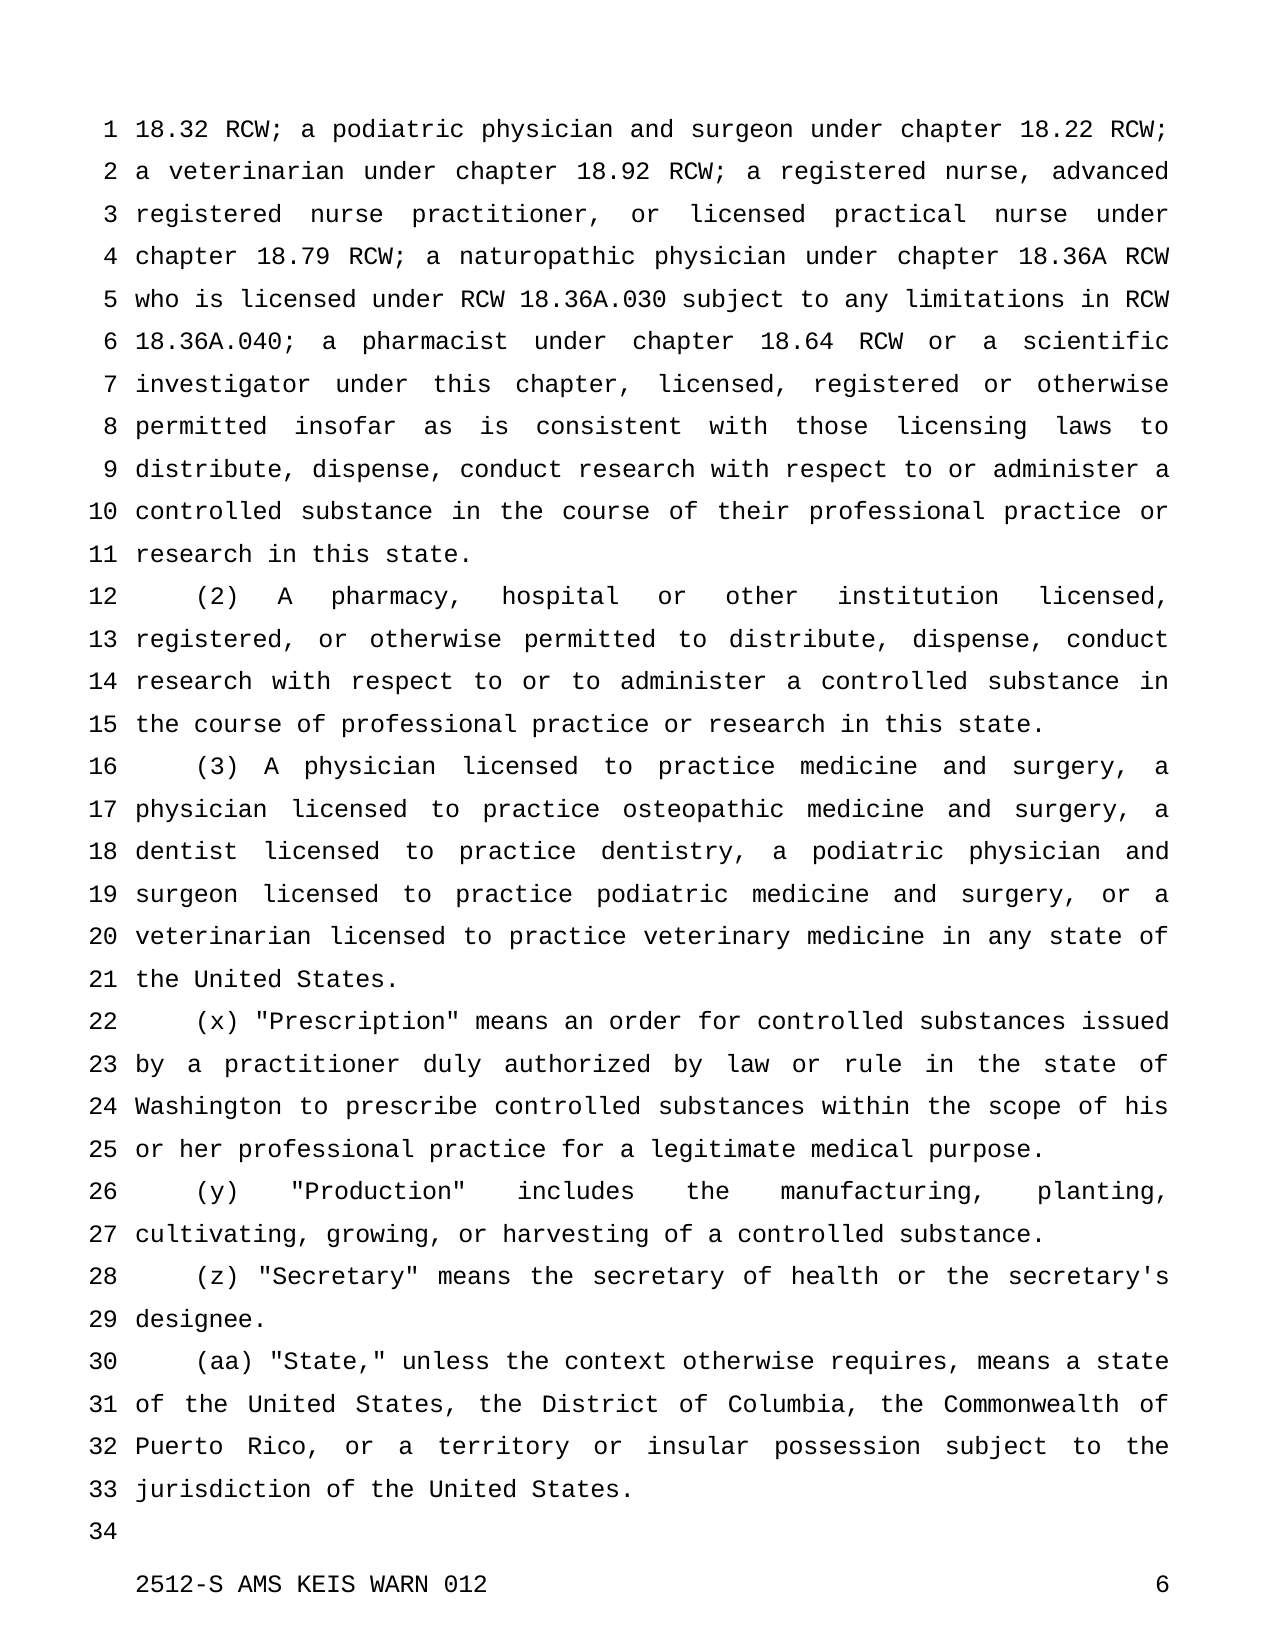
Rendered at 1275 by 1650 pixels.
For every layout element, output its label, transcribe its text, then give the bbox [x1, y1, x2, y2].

text (y) "Production" includes the manufacturing, planting, cultivating, growing, or harvesting of a controlled substance. [135, 1166, 1170, 1251]
text (3) A physician licensed to practice medicine and surgery, a physician licensed to practice osteopathic medicine and surgery, a dentist licensed to practice dentistry, a podiatric physician and surgeon licensed to practice podiatric medicine and surgery, or a veterinarian licensed to practice veterinary medicine in any state of the United States. [135, 741, 1170, 996]
text (2) A pharmacy, hospital or other institution licensed, registered, or otherwise permitted to distribute, dispense, conduct research with respect to or to administer a controlled substance in the course of professional practice or research in this state. [135, 571, 1170, 741]
text (z) "Secretary" means the secretary of health or the secretary's designee. [135, 1251, 1170, 1336]
text (aa) "State," unless the context otherwise requires, means a state of the United States, the District of Columbia, the Commonwealth of Puerto Rico, or a territory or insular possession subject to the jurisdiction of the United States. [135, 1336, 1170, 1506]
text (x) "Prescription" means an order for controlled substances issued by a practitioner duly authorized by law or rule in the state of Washington to prescribe controlled substances within the scope of his or her professional practice for a legitimate medical purpose. [135, 996, 1170, 1166]
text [135, 103, 1170, 571]
